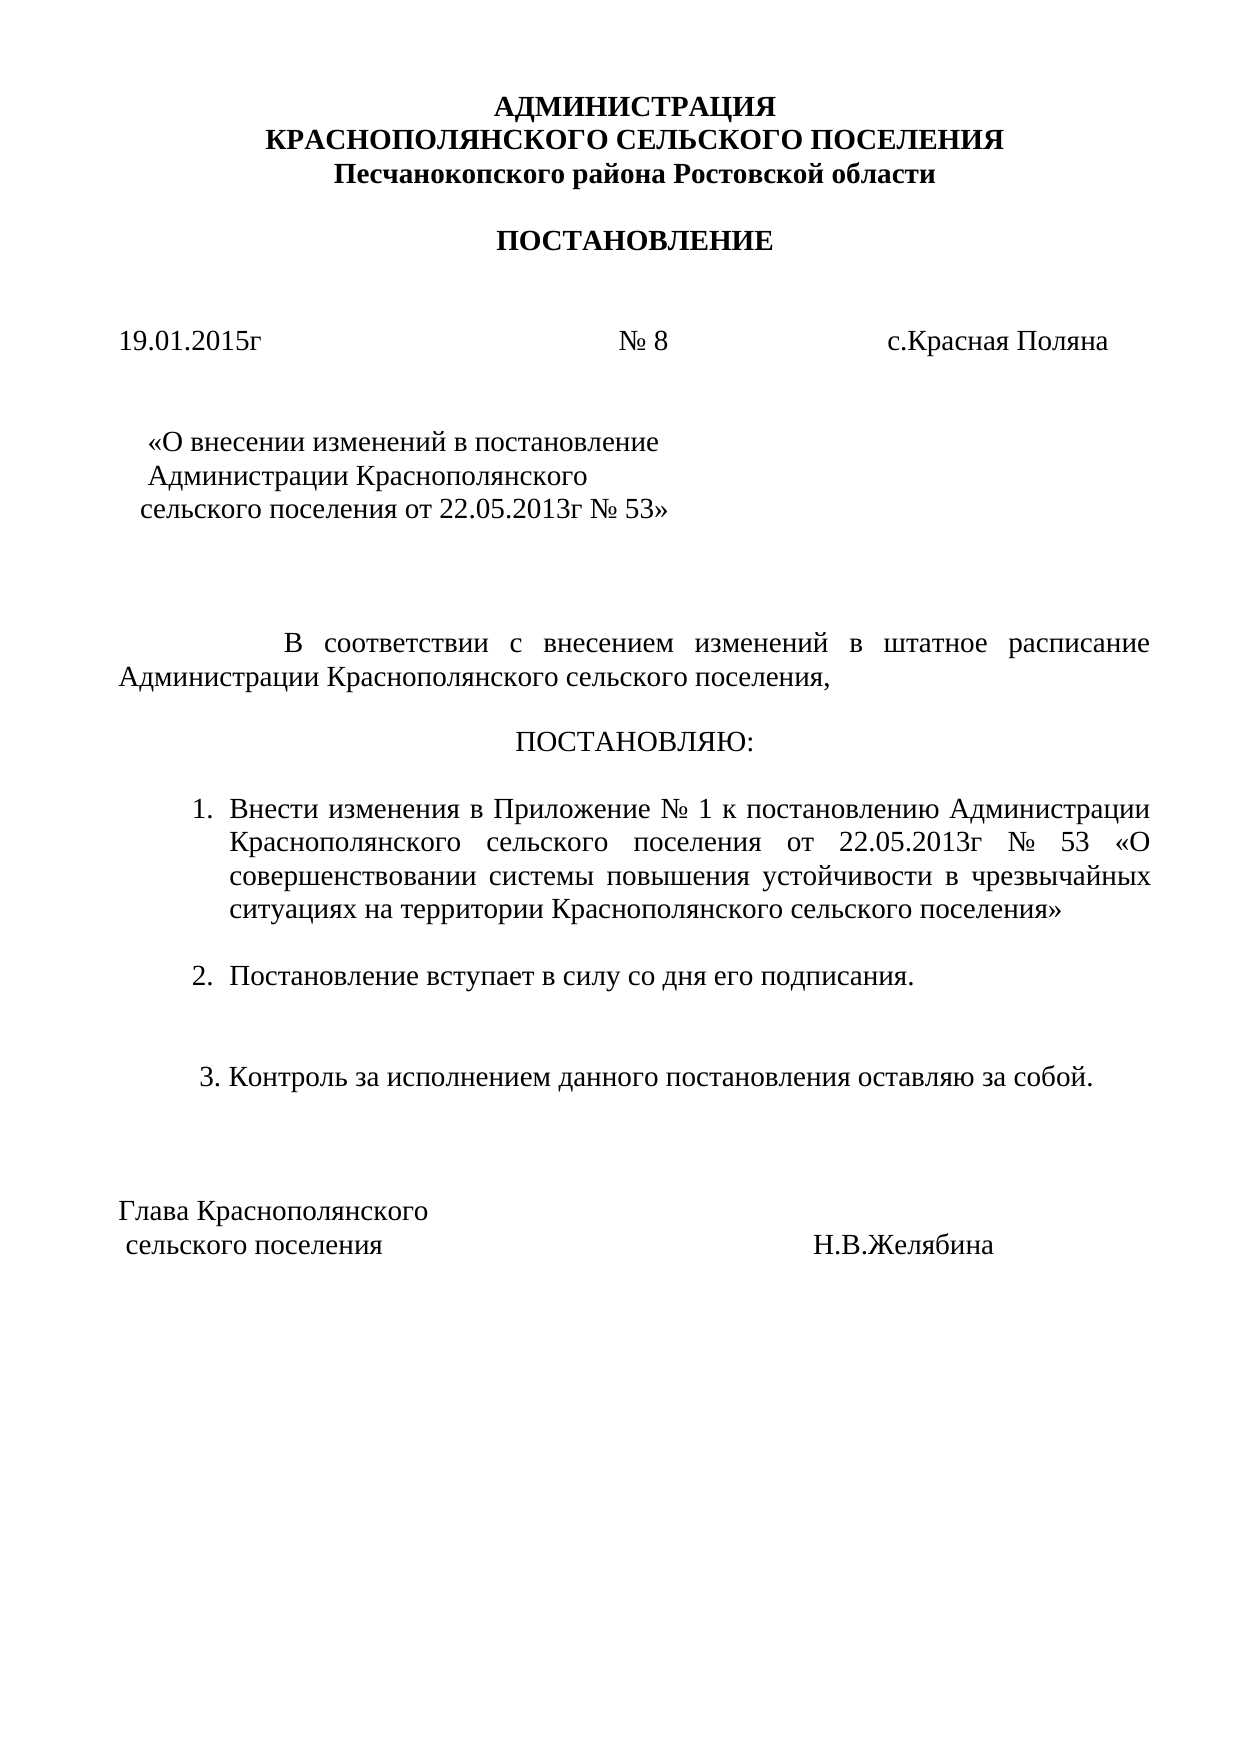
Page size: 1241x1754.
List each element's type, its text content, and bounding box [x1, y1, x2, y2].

text ПОСТАНОВЛЕНИЕ [118, 223, 1152, 256]
text 3. Контроль за исполнением данного постановления оставляю за собой. [118, 1059, 1152, 1093]
text ПОСТАНОВЛЯЮ: [118, 724, 1152, 757]
list Постановление вступает в силу со дня его подписания. [192, 958, 1152, 992]
text Глава Краснополянского [118, 1193, 1152, 1227]
text «О внесении изменений в постановление [118, 424, 1152, 458]
text Администрации Краснополянского [118, 458, 1152, 491]
text сельского поселения Н.В.Желябина [118, 1227, 1152, 1260]
text 19.01.2015г № 8 с.Красная Поляна [118, 323, 1152, 357]
text В соответствии с внесением изменений в штатное расписание Администрации Краснополянского сельского поселения, [118, 625, 1152, 692]
list Внести изменения в Приложение № 1 к постановлению Администрации Краснополянского сельского поселения от 22.05.2013г № 53 «О совершенствовании системы повышения устойчивости в чрезвычайных ситуациях на территории Краснополянского сельского поселения» [192, 791, 1152, 925]
text сельского поселения от 22.05.2013г № 53» [118, 491, 1152, 525]
text АДМИНИСТРАЦИЯ [118, 89, 1152, 122]
text КРАСНОПОЛЯНСКОГО СЕЛЬСКОГО ПОСЕЛЕНИЯ [118, 122, 1152, 156]
text Песчанокопского района Ростовской области [118, 156, 1152, 189]
